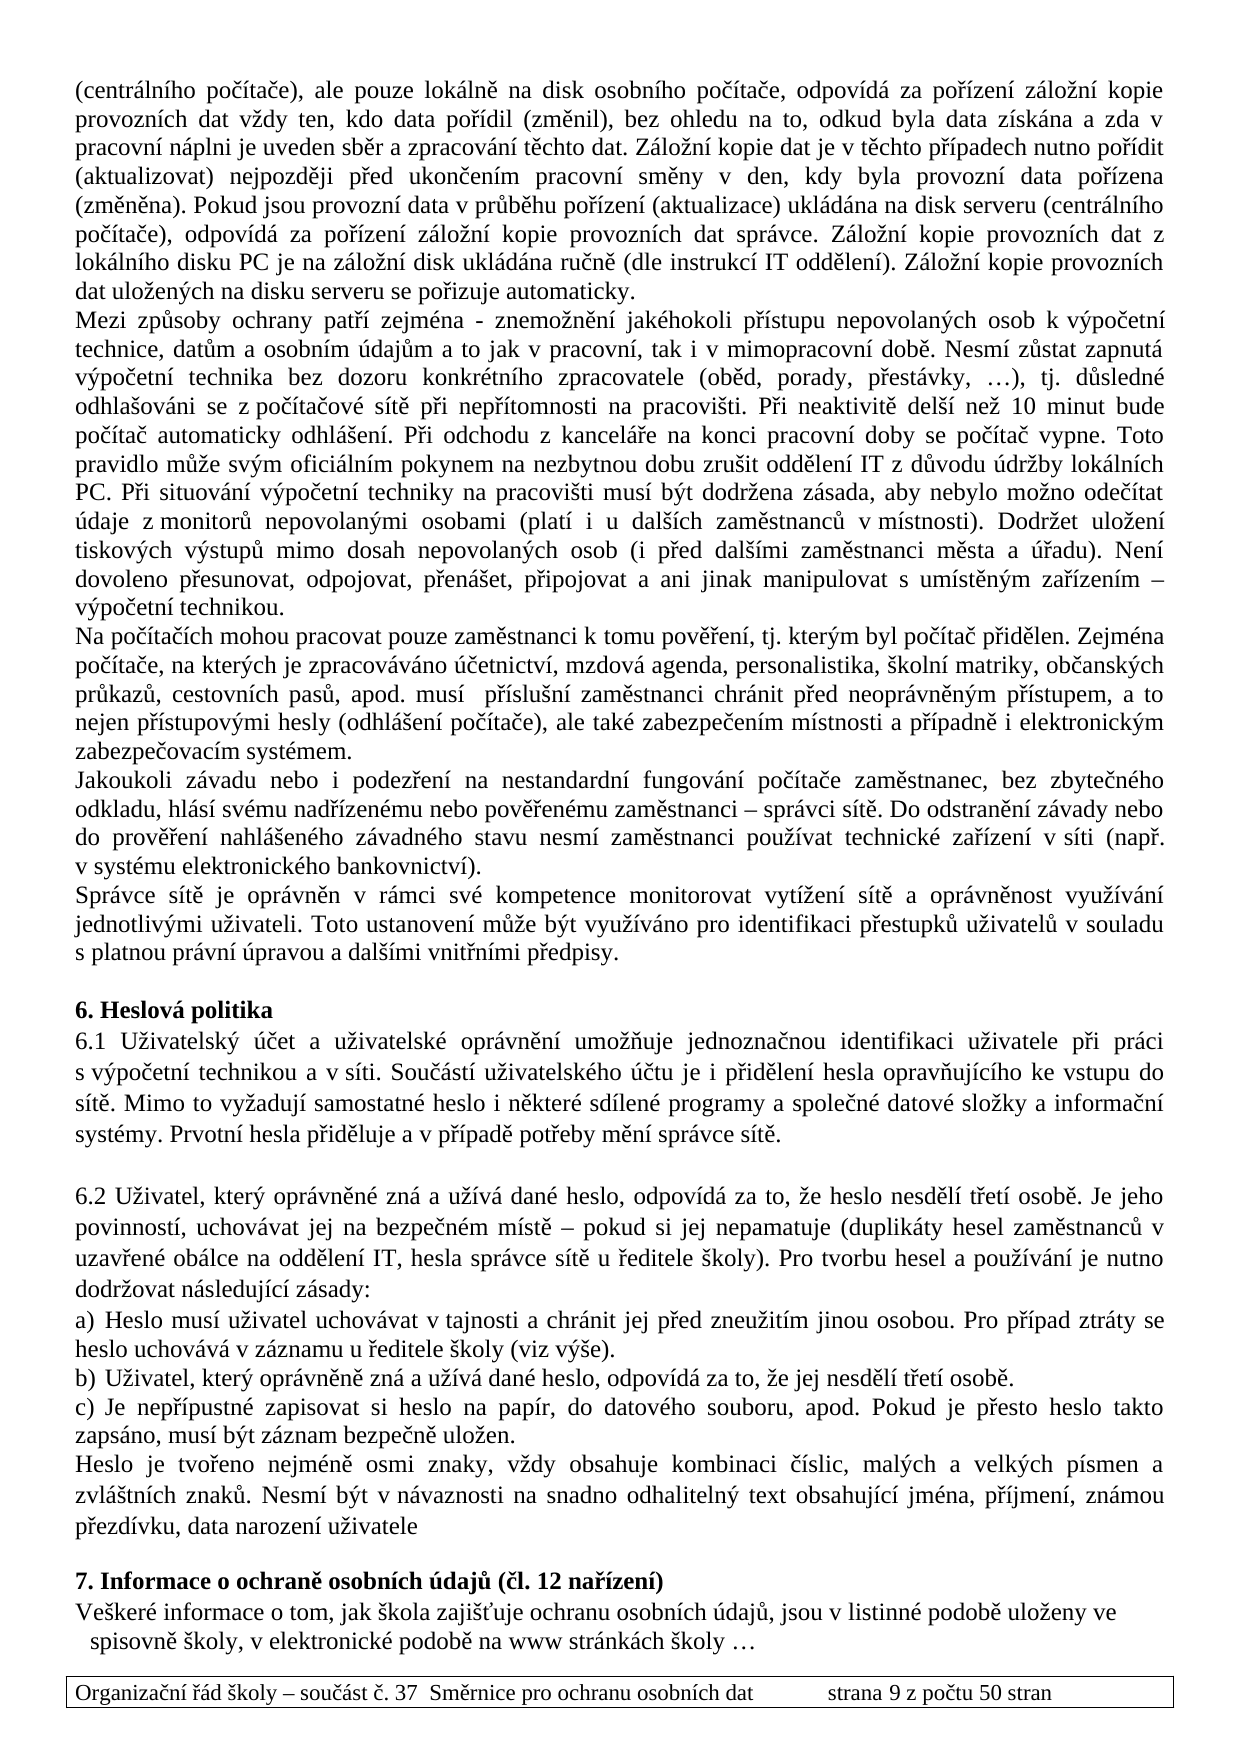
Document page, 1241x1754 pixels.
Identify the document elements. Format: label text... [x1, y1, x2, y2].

text Jakoukoli závadu nebo i podezření na nestandardní fungování počítače zaměstnanec, bez zbytečného odkladu, hlásí svému nadřízenému nebo pověřenému zaměstnanci – správci sítě. Do odstranění závady nebo do prověření nahlášeného závadného stavu nesmí zaměstnanci používat technické zařízení v síti (např. v systému elektronického bankovnictví). [75, 765, 1165, 880]
text 6.1 Uživatelský účet a uživatelské oprávnění umožňuje jednoznačnou identifikaci uživatele při práci s výpočetní technikou a v síti. Součástí uživatelského účtu je i přidělení hesla opravňujícího ke vstupu do sítě. Mimo to vyžadují samostatné heslo i některé sdílené programy a společné datové složky a informační systémy. Prvotní hesla přiděluje a v případě potřeby mění správce sítě. [75, 1026, 1165, 1148]
text 7. Informace o ochraně osobních údajů (čl. 12 nařízení) [75, 1566, 1165, 1595]
list Je nepřípustné zapisovat si heslo na papír, do datového souboru, apod. Pokud je přesto heslo takto zapsáno, musí být záznam bezpečně uložen. [75, 1392, 1165, 1449]
text 6. Heslová politika [75, 995, 1165, 1024]
list Heslo musí uživatel uchovávat v tajnosti a chránit jej před zneužitím jinou osobou. Pro případ ztráty se heslo uchovává v záznamu u ředitele školy (viz výše). [75, 1305, 1165, 1363]
text 6.2 Uživatel, který oprávněné zná a užívá dané heslo, odpovídá za to, že heslo nesdělí třetí osobě. Je jeho povinností, uchovávat jej na bezpečném místě – pokud si jej nepamatuje (duplikáty hesel zaměstnanců v uzavřené obálce na oddělení IT, hesla správce sítě u ředitele školy). Pro tvorbu hesel a používání je nutno dodržovat následující zásady: [75, 1181, 1165, 1303]
text Na počítačích mohou pracovat pouze zaměstnanci k tomu pověření, tj. kterým byl počítač přidělen. Zejména počítače, na kterých je zpracováváno účetnictví, mzdová agenda, personalistika, školní matriky, občanských průkazů, cestovních pasů, apod. musí příslušní zaměstnanci chránit před neoprávněným přístupem, a to nejen přístupovými hesly (odhlášení počítače), ale také zabezpečením místnosti a případně i elektronickým zabezpečovacím systémem. [75, 621, 1165, 765]
list Uživatel, který oprávněně zná a užívá dané heslo, odpovídá za to, že jej nesdělí třetí osobě. [75, 1363, 1165, 1392]
text Správce sítě je oprávněn v rámci své kompetence monitorovat vytížení sítě a oprávněnost využívání jednotlivými uživateli. Toto ustanovení může být využíváno pro identifikaci přestupků uživatelů v souladu s platnou právní úpravou a dalšími vnitřními předpisy. [75, 880, 1165, 966]
text Veškeré informace o tom, jak škola zajišťuje ochranu osobních údajů, jsou v listinné podobě uloženy ve spisovně školy, v elektronické podobě na www stránkách školy … [75, 1597, 1165, 1655]
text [75, 75, 1165, 305]
text Heslo je tvořeno nejméně osmi znaky, vždy obsahuje kombinaci číslic, malých a velkých písmen a zvláštních znaků. Nesmí být v návaznosti na snadno odhalitelný text obsahující jména, příjmení, známou přezdívku, data narození uživatele [75, 1449, 1165, 1540]
text Mezi způsoby ochrany patří zejména - znemožnění jakéhokoli přístupu nepovolaných osob k výpočetní technice, datům a osobním údajům a to jak v pracovní, tak i v mimopracovní době. Nesmí zůstat zapnutá výpočetní technika bez dozoru konkrétního zpracovatele (oběd, porady, přestávky, …), tj. důsledné odhlašováni se z počítačové sítě při nepřítomnosti na pracovišti. Při neaktivitě delší než 10 minut bude počítač automaticky odhlášení. Při odchodu z kanceláře na konci pracovní doby se počítač vypne. Toto pravidlo může svým oficiálním pokynem na nezbytnou dobu zrušit oddělení IT z důvodu údržby lokálních PC. Při situování výpočetní techniky na pracovišti musí být dodržena zásada, aby nebylo možno odečítat údaje z monitorů nepovolanými osobami (platí i u dalších zaměstnanců v místnosti). Dodržet uložení tiskových výstupů mimo dosah nepovolaných osob (i před dalšími zaměstnanci města a úřadu). Není dovoleno přesunovat, odpojovat, přenášet, připojovat a ani jinak manipulovat s umístěným zařízením – výpočetní technikou. [75, 305, 1165, 621]
